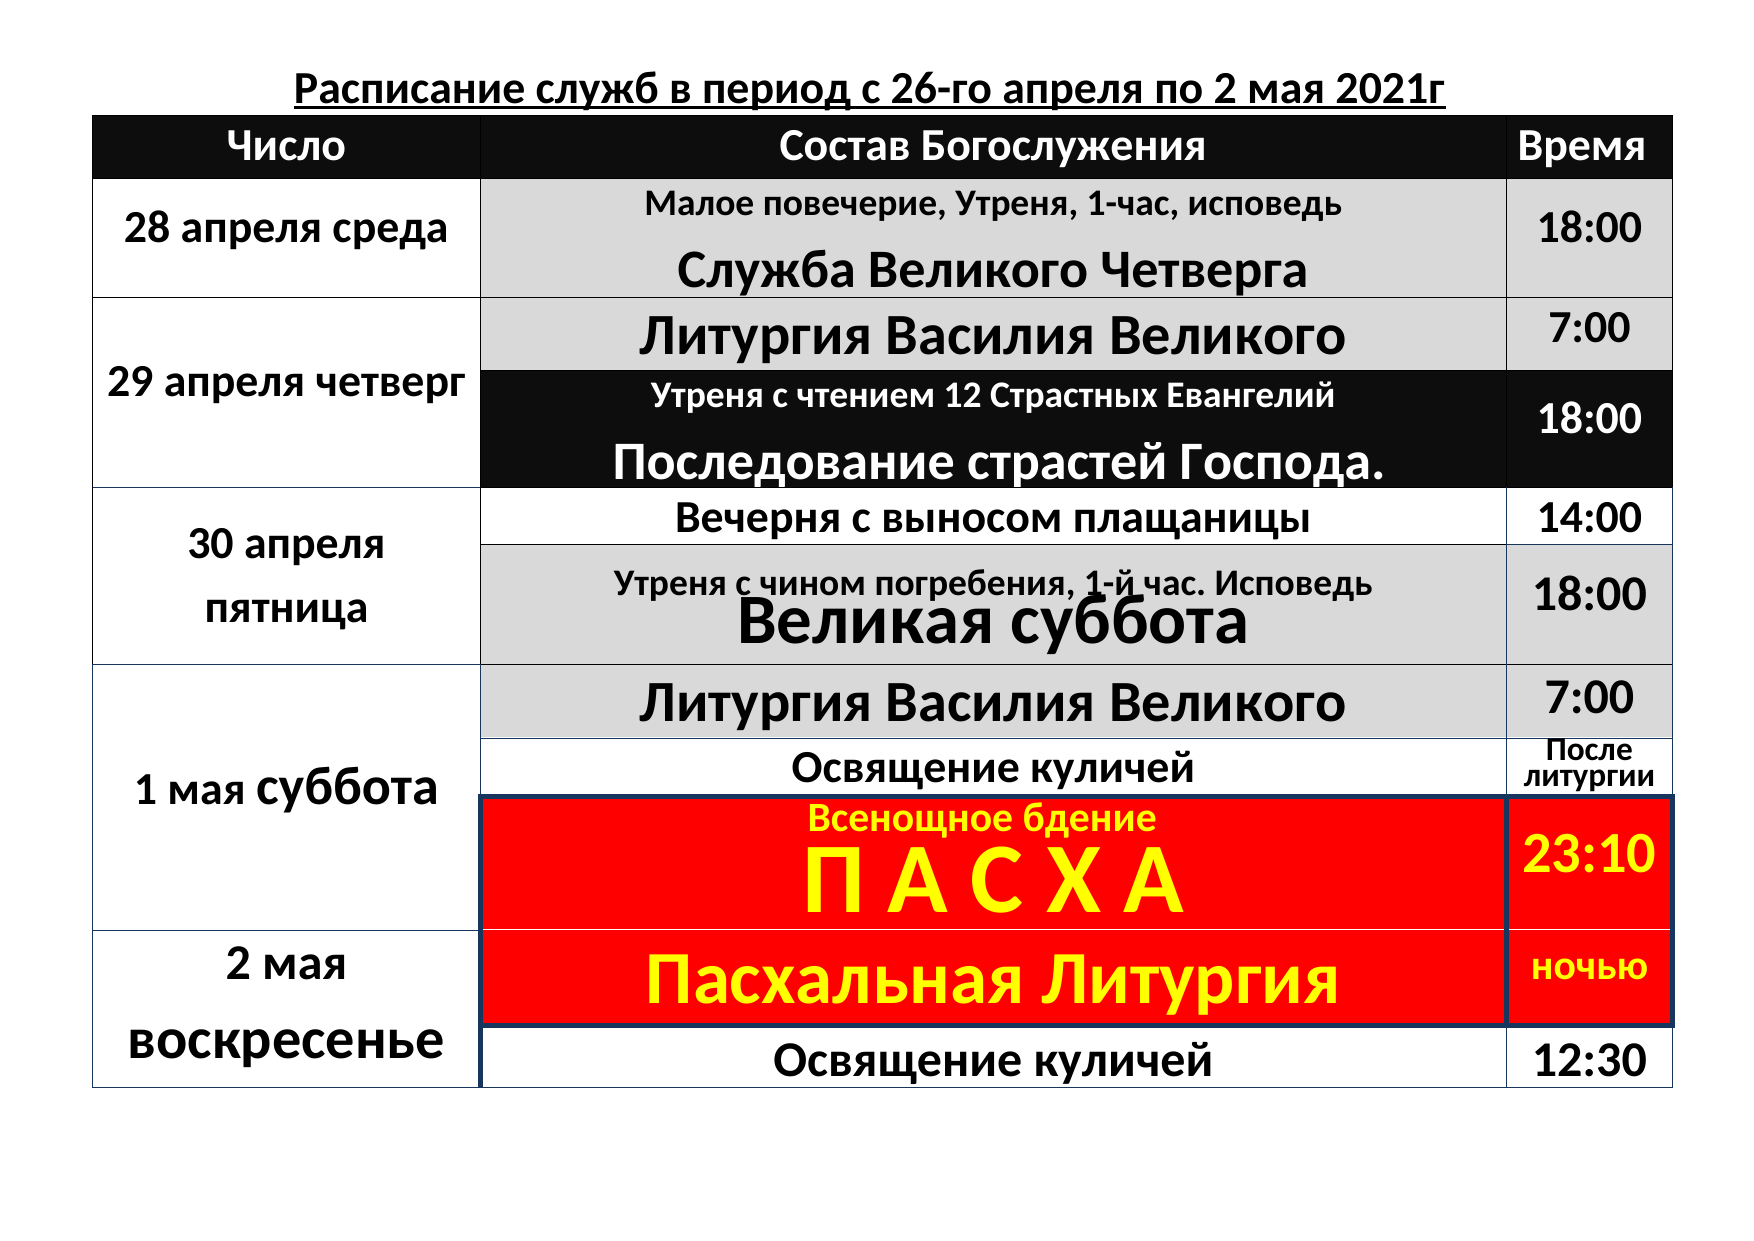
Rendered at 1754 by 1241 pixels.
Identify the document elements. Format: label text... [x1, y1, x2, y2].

table_header Число [93, 116, 480, 178]
table_cell Литургия Василия Великого [481, 665, 1506, 737]
text Расписание служб в период с 26-го апреля по 2 мая 2021г [103, 59, 1636, 115]
table_cell 18:00 [1507, 545, 1672, 664]
table_cell Освящение куличей [483, 1028, 1506, 1087]
table_cell 7:00 [1507, 298, 1672, 370]
table_cell Всенощное бдение П А С Х А [483, 799, 1504, 929]
table_cell После литургии [1507, 739, 1672, 794]
table_cell 7:00 [1507, 665, 1672, 737]
table_cell 30 апреля пятница [93, 488, 480, 664]
table_header Состав Богослужения [481, 116, 1506, 178]
table_header Время [1507, 116, 1672, 178]
table_cell ночью [1509, 930, 1670, 1023]
table_cell Вечерня с выносом плащаницы [481, 488, 1506, 544]
table_cell 12:30 [1507, 1028, 1672, 1087]
table_cell Малое повечерие, Утреня, 1-час, исповедь Служба Великого Четверга [481, 179, 1506, 297]
table_cell 23:10 [1509, 799, 1670, 929]
table_cell 18:00 [1507, 179, 1672, 297]
table_cell Утреня с чтением 12 Страстных Евангелий Последование страстей Господа. [481, 371, 1506, 487]
table_cell 18:00 [1507, 371, 1672, 487]
table_cell 28 апреля среда [93, 179, 480, 297]
table_cell 14:00 [1507, 488, 1672, 544]
table_cell Пасхальная Литургия [483, 930, 1504, 1023]
table_cell 29 апреля четверг [93, 298, 480, 487]
table_cell Литургия Василия Великого [481, 298, 1506, 370]
table_cell Освящение куличей [481, 739, 1506, 794]
table_cell 1 мая суббота [93, 665, 480, 929]
table_cell Утреня с чином погребения, 1-й час. Исповедь Великая суббота [481, 545, 1506, 664]
table_cell 2 мая воскресенье [93, 931, 478, 1087]
